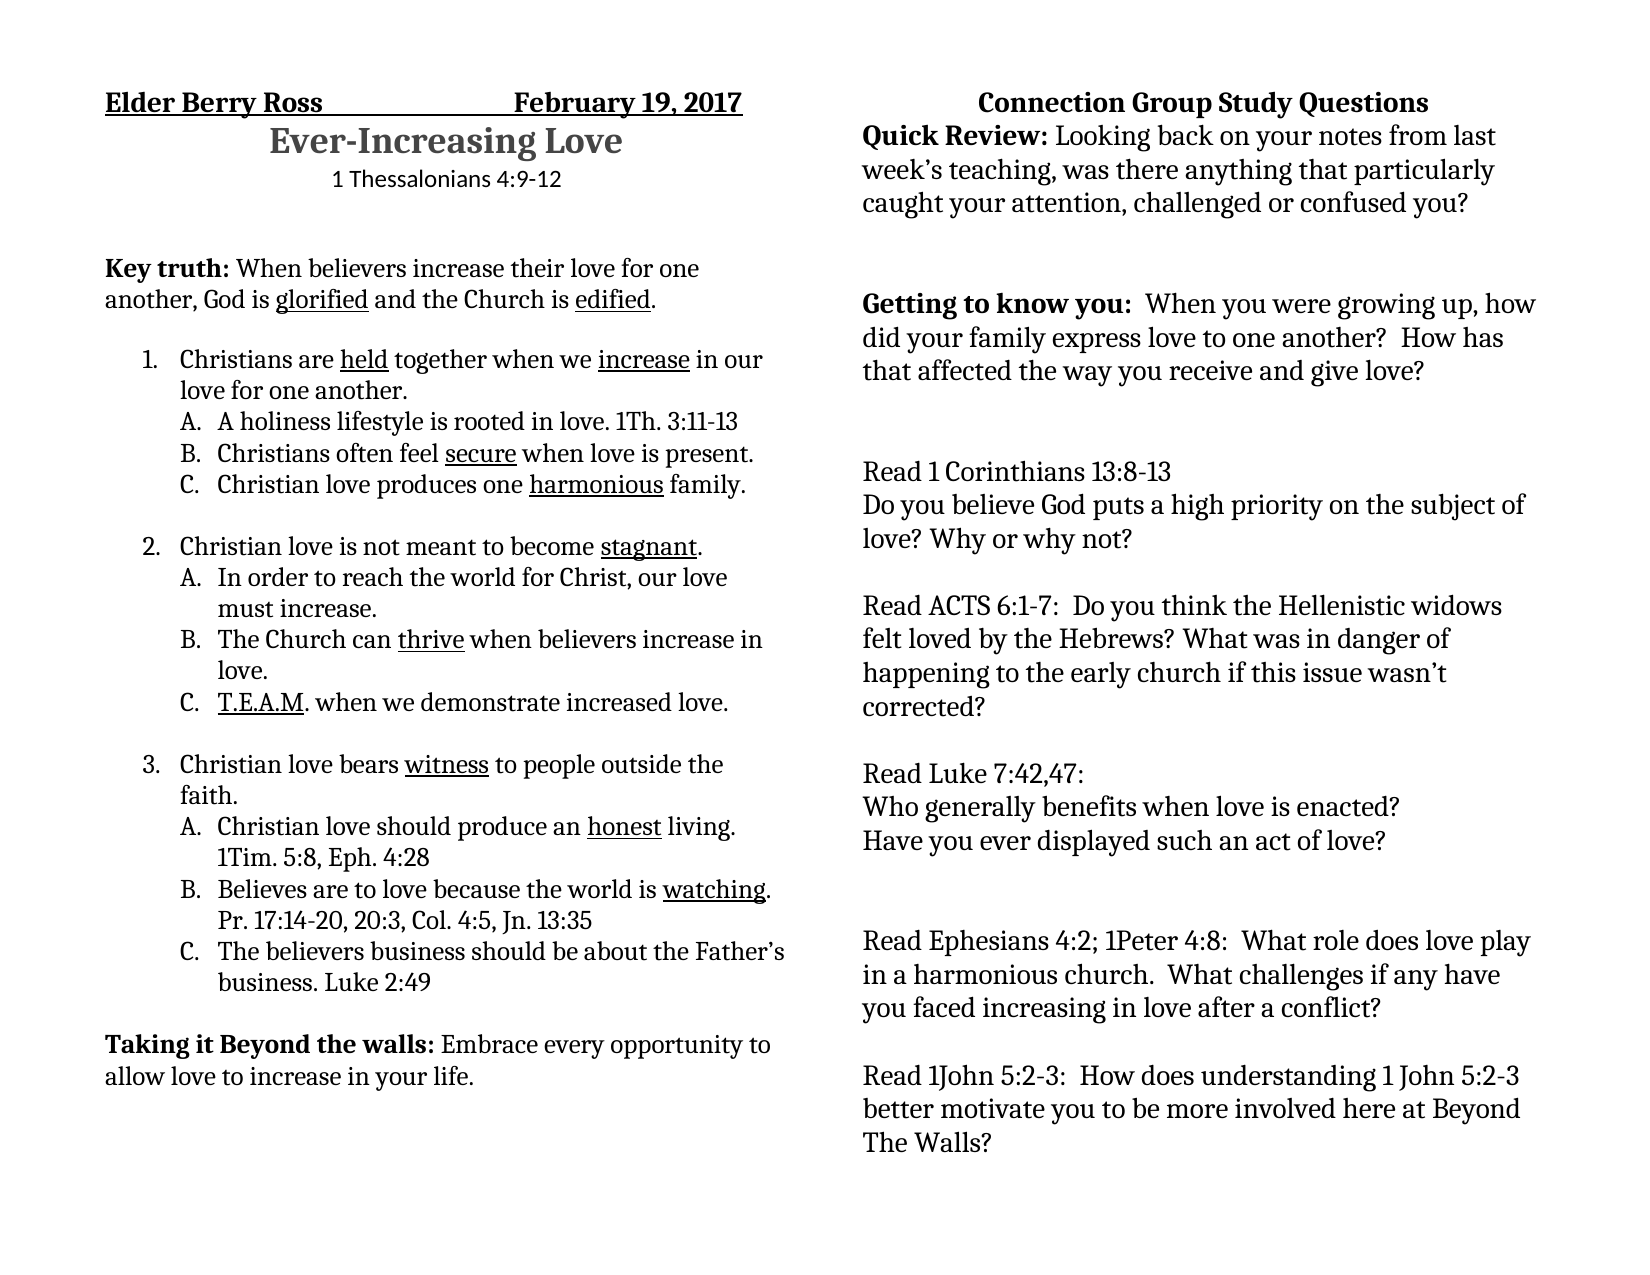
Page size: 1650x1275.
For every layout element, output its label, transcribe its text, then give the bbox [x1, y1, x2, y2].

list The Church can thrive when believers increase in love. [180, 624, 787, 687]
list Christian love should produce an honest living. 1Tim. 5:8, Eph. 4:28 [180, 811, 787, 874]
text Who generally benefits when love is enacted? [862, 790, 1545, 824]
text Quick Review: Looking back on your notes from last week’s teaching, was there anything that particularly caught your attention, challenged or confused you? [862, 119, 1545, 220]
text Taking it Beyond the walls: Embrace every opportunity to allow love to increase in your life. [105, 1029, 787, 1092]
text Ever-Increasing Love [105, 119, 787, 163]
list A holiness lifestyle is rooted in love. 1Th. 3:11-13 [180, 406, 787, 438]
text Elder Berry Ross February 19, 2017 [105, 86, 787, 119]
list In order to reach the world for Christ, our love must increase. [180, 562, 787, 624]
text Read Luke 7:42,47: [862, 757, 1545, 790]
list Believes are to love because the world is watching. Pr. 17:14-20, 20:3, Col. 4:5, Jn. 13:35 [180, 874, 787, 936]
text 1 Thessalonians 4:9-12 [105, 163, 787, 193]
text Read 1John 5:2-3: How does understanding 1 John 5:2-3 better motivate you to be more involved here at Beyond The Walls? [862, 1059, 1545, 1159]
text Read Ephesians 4:2; 1Peter 4:8: What role does love play in a harmonious church. What challenges if any have you faced increasing in love after a conflict? [862, 924, 1545, 1025]
list Christians often feel secure when love is present. [180, 438, 787, 469]
list Christians are held together when we increase in our love for one another. [142, 344, 787, 406]
list Christian love produces one harmonious family. [180, 469, 787, 500]
list The believers business should be about the Father’s business. Luke 2:49 [180, 936, 787, 998]
text Read 1 Corinthians 13:8-13 [862, 455, 1545, 488]
list Christian love bears witness to people outside the faith. [142, 749, 787, 811]
text Getting to know you: When you were growing up, how did your family express love to one another? How has that affected the way you receive and give love? [862, 287, 1545, 388]
text Have you ever displayed such an act of love? [862, 824, 1545, 857]
text Connection Group Study Questions [862, 86, 1545, 119]
list T.E.A.M. when we demonstrate increased love. [180, 687, 787, 718]
text Read ACTS 6:1-7: Do you think the Hellenistic widows felt loved by the Hebrews? What was in danger of happening to the early church if this issue wasn’t corrected? [862, 589, 1545, 723]
text Do you believe God puts a high priority on the subject of love? Why or why not? [862, 488, 1545, 556]
text Key truth: When believers increase their love for one another, God is glorified and the Church is edified. [105, 253, 787, 315]
list Christian love is not meant to become stagnant. [142, 531, 787, 562]
